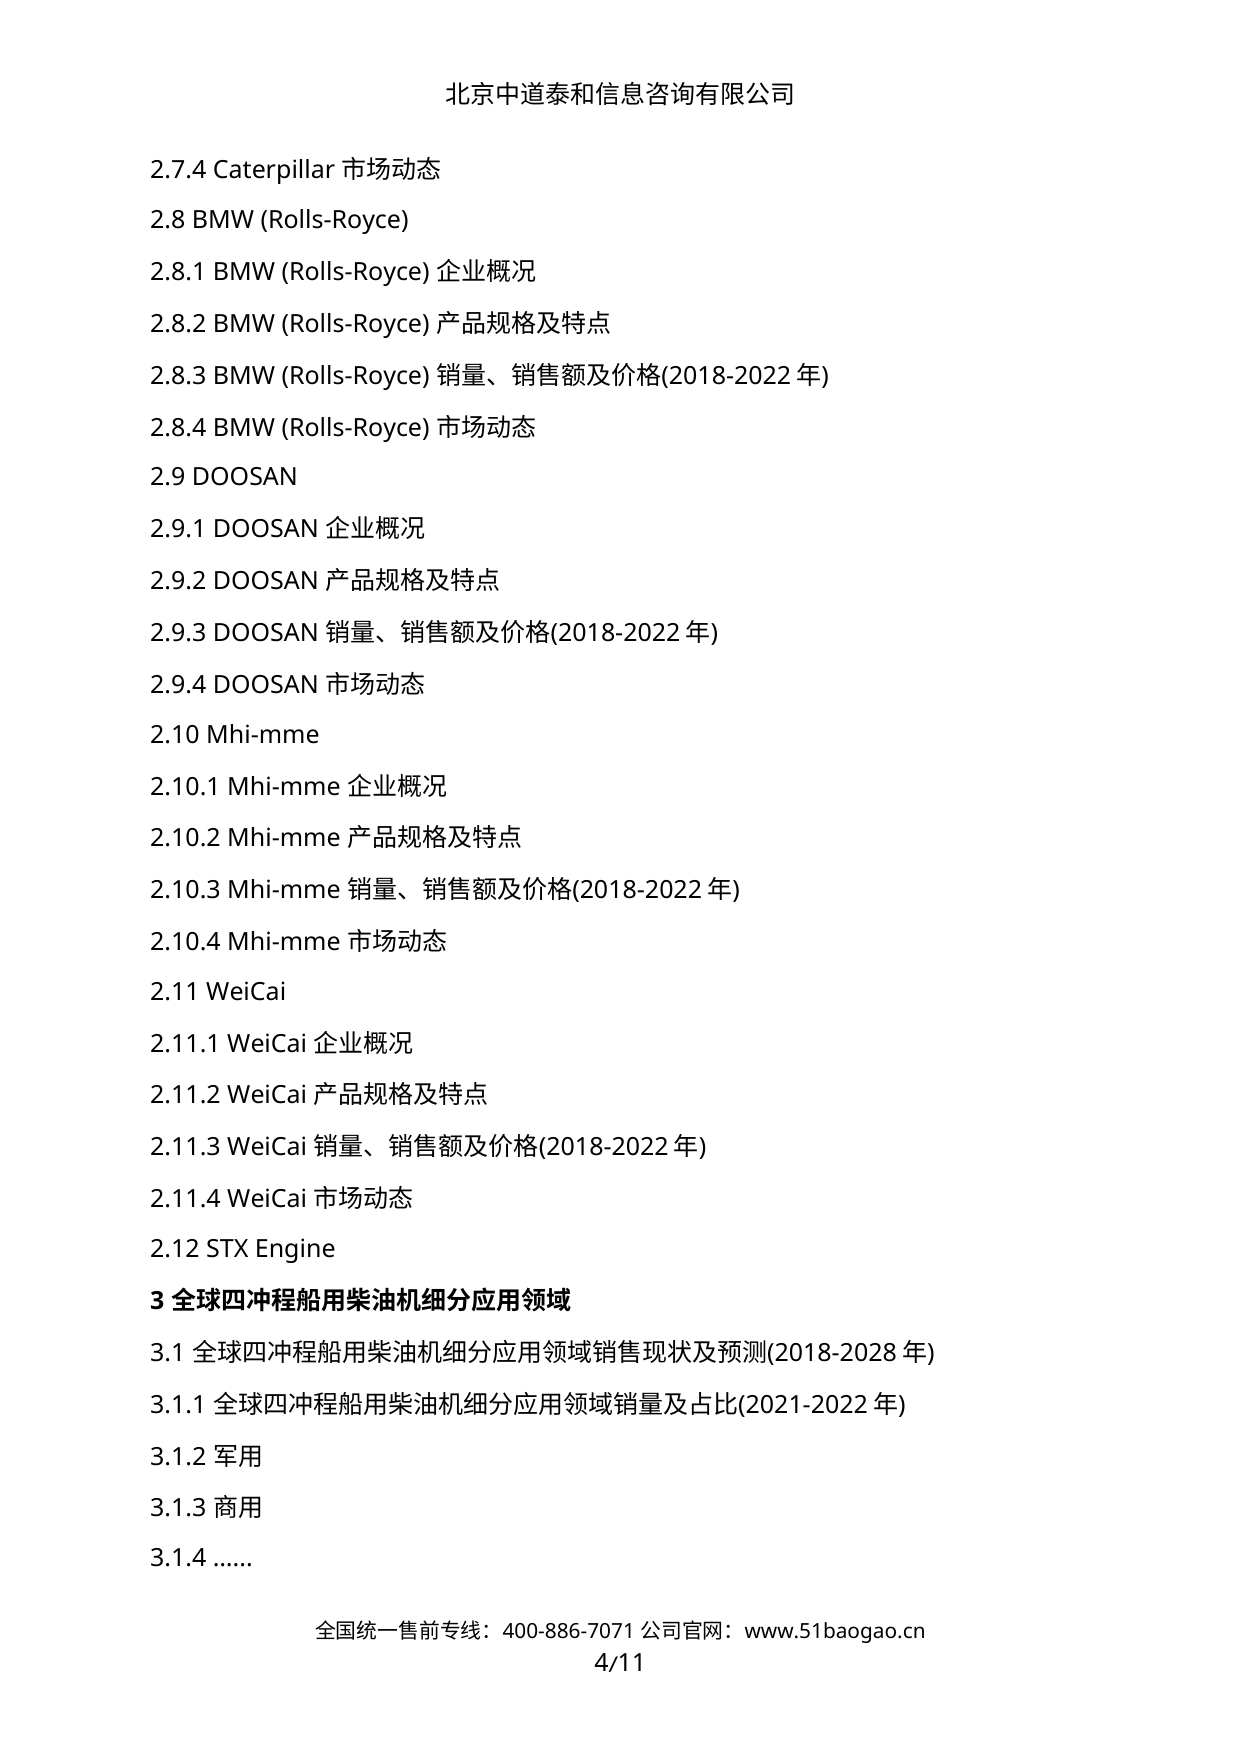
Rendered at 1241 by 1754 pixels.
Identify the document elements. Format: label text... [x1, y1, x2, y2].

text 2.12 STX Engine [150, 1231, 1090, 1265]
text 2.10.4 Mhi-mme 市场动态 [150, 922, 1090, 958]
text 3.1.2 军用 [150, 1436, 1090, 1472]
text 2.9.1 DOOSAN 企业概况 [150, 509, 1090, 545]
text 2.7.4 Caterpillar 市场动态 [150, 150, 1090, 186]
text 2.11.2 WeiCai 产品规格及特点 [150, 1075, 1090, 1111]
text 3.1 全球四冲程船用柴油机细分应用领域销售现状及预测(2018-2028年) [150, 1332, 1090, 1368]
text 3.1.4 …... [150, 1540, 1090, 1574]
text 2.10 Mhi-mme [150, 716, 1090, 750]
text 3 全球四冲程船用柴油机细分应用领域 [150, 1280, 1090, 1317]
text 3.1.1 全球四冲程船用柴油机细分应用领域销量及占比(2021-2022年) [150, 1384, 1090, 1420]
text 2.10.2 Mhi-mme 产品规格及特点 [150, 818, 1090, 854]
text 2.8.1 BMW (Rolls-Royce) 企业概况 [150, 252, 1090, 288]
text 2.11 WeiCai [150, 973, 1090, 1007]
text 2.8 BMW (Rolls-Royce) [150, 202, 1090, 236]
text 2.9.2 DOOSAN 产品规格及特点 [150, 561, 1090, 597]
text 2.9.4 DOOSAN 市场动态 [150, 664, 1090, 701]
text 2.8.2 BMW (Rolls-Royce) 产品规格及特点 [150, 303, 1090, 340]
text 2.9.3 DOOSAN 销量、销售额及价格(2018-2022年) [150, 612, 1090, 649]
text 2.8.4 BMW (Rolls-Royce) 市场动态 [150, 407, 1090, 443]
text 2.10.1 Mhi-mme 企业概况 [150, 766, 1090, 802]
text 3.1.3 商用 [150, 1488, 1090, 1524]
text 2.8.3 BMW (Rolls-Royce) 销量、销售额及价格(2018-2022年) [150, 355, 1090, 392]
text 2.9 DOOSAN [150, 459, 1090, 493]
text 2.11.1 WeiCai 企业概况 [150, 1023, 1090, 1059]
text 2.11.4 WeiCai 市场动态 [150, 1179, 1090, 1215]
text 2.10.3 Mhi-mme 销量、销售额及价格(2018-2022年) [150, 870, 1090, 906]
text 2.11.3 WeiCai 销量、销售额及价格(2018-2022年) [150, 1127, 1090, 1163]
